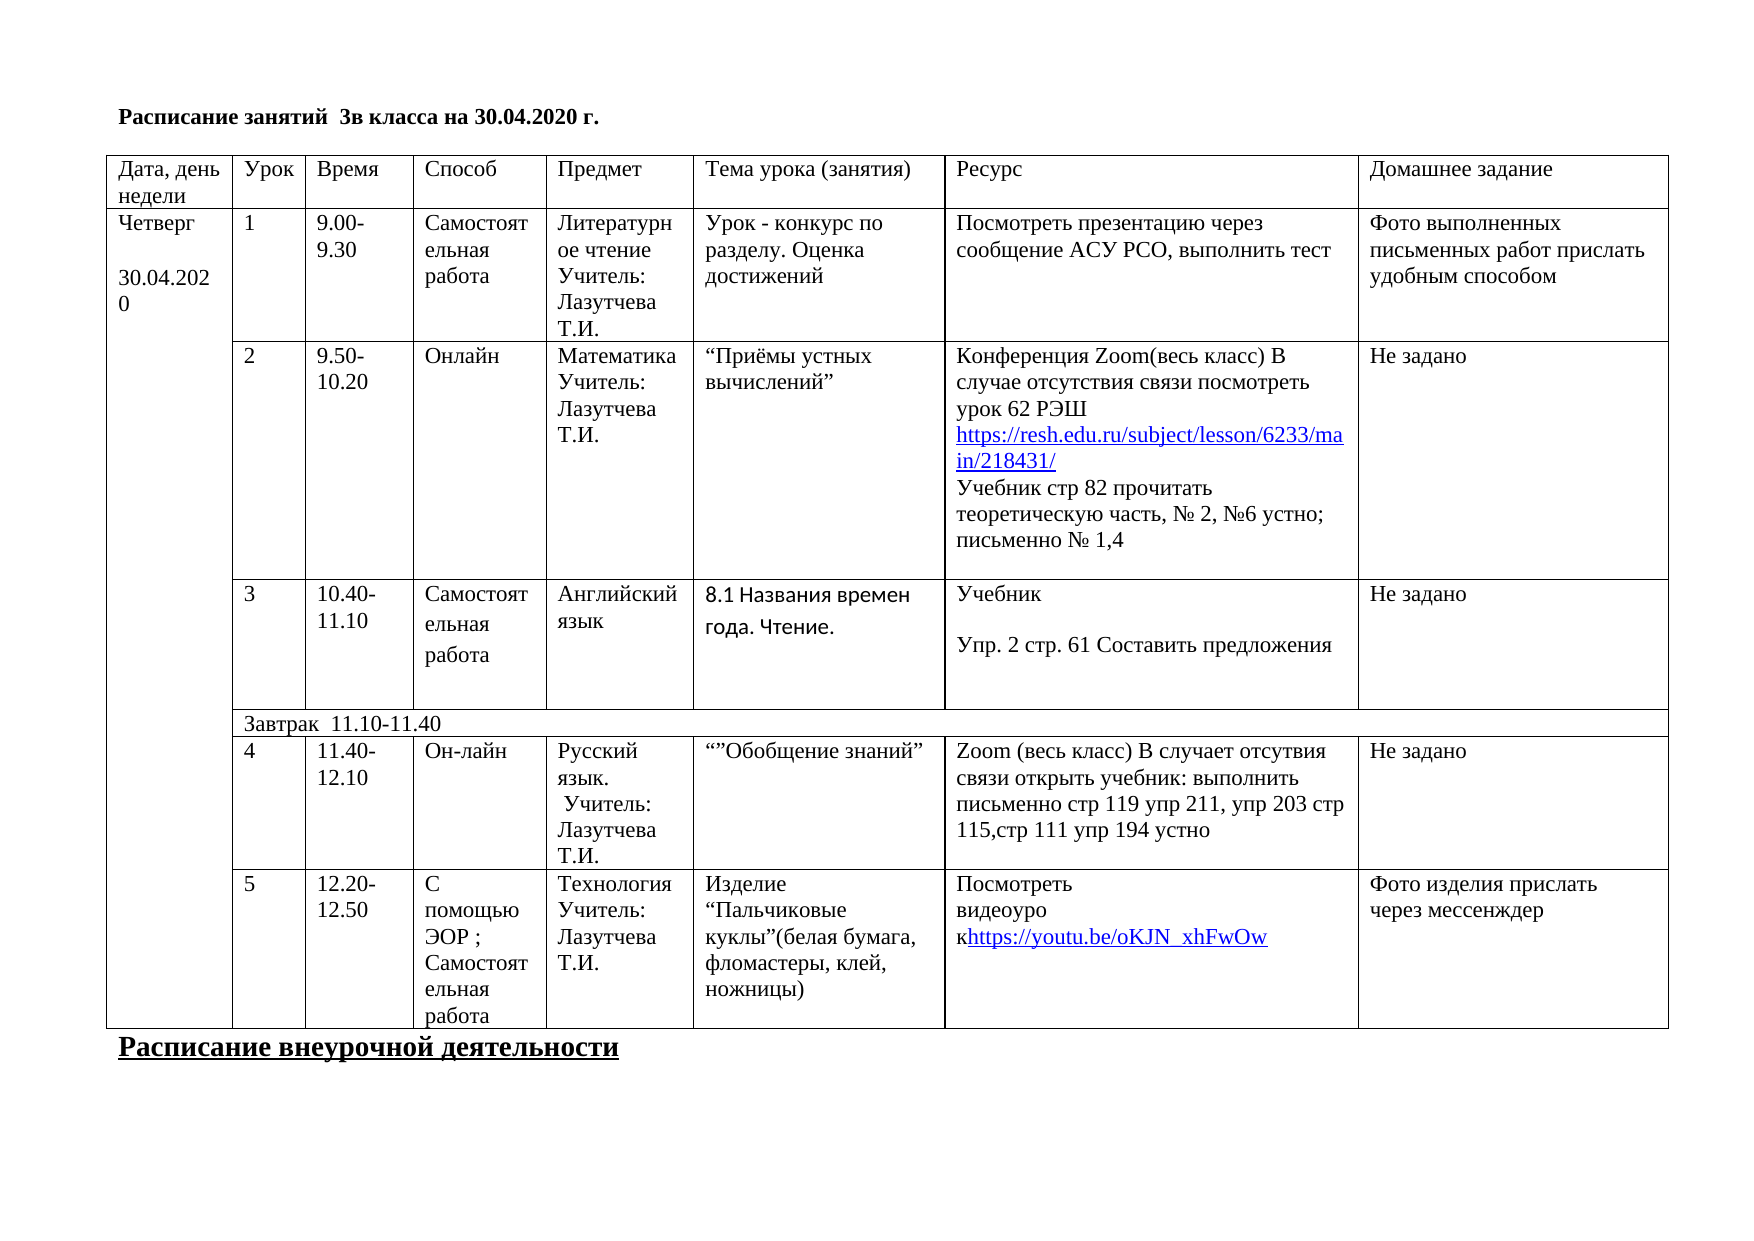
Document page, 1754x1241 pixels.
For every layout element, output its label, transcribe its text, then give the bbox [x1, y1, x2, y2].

table_cell Технология Учитель: Лазутчева Т.И. [547, 870, 693, 1028]
table_cell 11.40-12.10 [306, 737, 413, 869]
table_header Дата, день недели [107, 156, 232, 208]
table_cell 4 [233, 737, 305, 869]
table_cell 5 [233, 870, 305, 1028]
table_cell Не задано [1359, 737, 1668, 869]
table_cell 2 [233, 342, 305, 579]
table_cell Русский язык. Учитель: Лазутчева Т.И. [547, 737, 693, 869]
table_cell Онлайн [414, 342, 546, 579]
table_cell Конференция Zoom(весь класс) В случае отсутствия связи посмотреть урок 62 РЭШ https://resh.edu.ru/subject/lesson/6233/main/218431/ Учебник стр 82 прочитать теоретическую часть, № 2, №6 устно; письменно № 1,4 [946, 342, 1358, 579]
table_cell Литературное чтение Учитель: Лазутчева Т.И. [547, 209, 693, 341]
table_cell Не задано [1359, 342, 1668, 579]
table_cell Четверг 30.04.2020 [107, 209, 232, 1028]
table_cell Фото выполненных письменных работ прислать удобным способом [1359, 209, 1668, 341]
table_cell Урок - конкурс по разделу. Оценка достижений [694, 209, 944, 341]
table_cell Самостоятельная работа [414, 580, 546, 709]
text Расписание занятий 3в класса на 30.04.2020 г. [118, 103, 1636, 130]
table_cell “”Обобщение знаний” [694, 737, 944, 869]
table_header Время [306, 156, 413, 208]
table_cell Zoom (весь класс) В случает отсутвия связи открыть учебник: выполнить письменно стр 119 упр 211, упр 203 стр 115,стр 111 упр 194 устно [946, 737, 1358, 869]
table_header Домашнее задание [1359, 156, 1668, 208]
table_header Тема урока (занятия) [694, 156, 944, 208]
table_cell 3 [233, 580, 305, 709]
text Расписание внеурочной деятельности [118, 1029, 1636, 1063]
table_cell 10.40-11.10 [306, 580, 413, 709]
table_cell Посмотреть презентацию через сообщение АСУ РСО, выполнить тест [946, 209, 1358, 341]
table_cell Фото изделия прислать через мессенждер [1359, 870, 1668, 1028]
table_cell 9.50-10.20 [306, 342, 413, 579]
table_cell Завтрак 11.10-11.40 [233, 710, 1668, 736]
table_cell 9.00-9.30 [306, 209, 413, 341]
table_cell Изделие “Пальчиковые куклы”(белая бумага, фломастеры, клей, ножницы) [694, 870, 944, 1028]
table_cell Посмотреть видеоурокhttps://youtu.be/oKJN_xhFwOw [946, 870, 1358, 1028]
table_cell Он-лайн [414, 737, 546, 869]
table_cell 8.1 Названия времен года. Чтение. [694, 580, 944, 709]
table_cell Математика Учитель: Лазутчева Т.И. [547, 342, 693, 579]
table_header Урок [233, 156, 305, 208]
table_cell “Приёмы устных вычислений” [694, 342, 944, 579]
table_cell Не задано [1359, 580, 1668, 709]
table_cell Английский язык [547, 580, 693, 709]
table_cell 1 [233, 209, 305, 341]
table_cell Самостоятельная работа [414, 209, 546, 341]
table_cell 12.20-12.50 [306, 870, 413, 1028]
table_header Ресурс [946, 156, 1358, 208]
table_cell Учебник Упр. 2 стр. 61 Составить предложения [946, 580, 1358, 709]
table_cell С помощью ЭОР ; Самостоятельная работа [414, 870, 546, 1028]
table_header Способ [414, 156, 546, 208]
table_header Предмет [547, 156, 693, 208]
